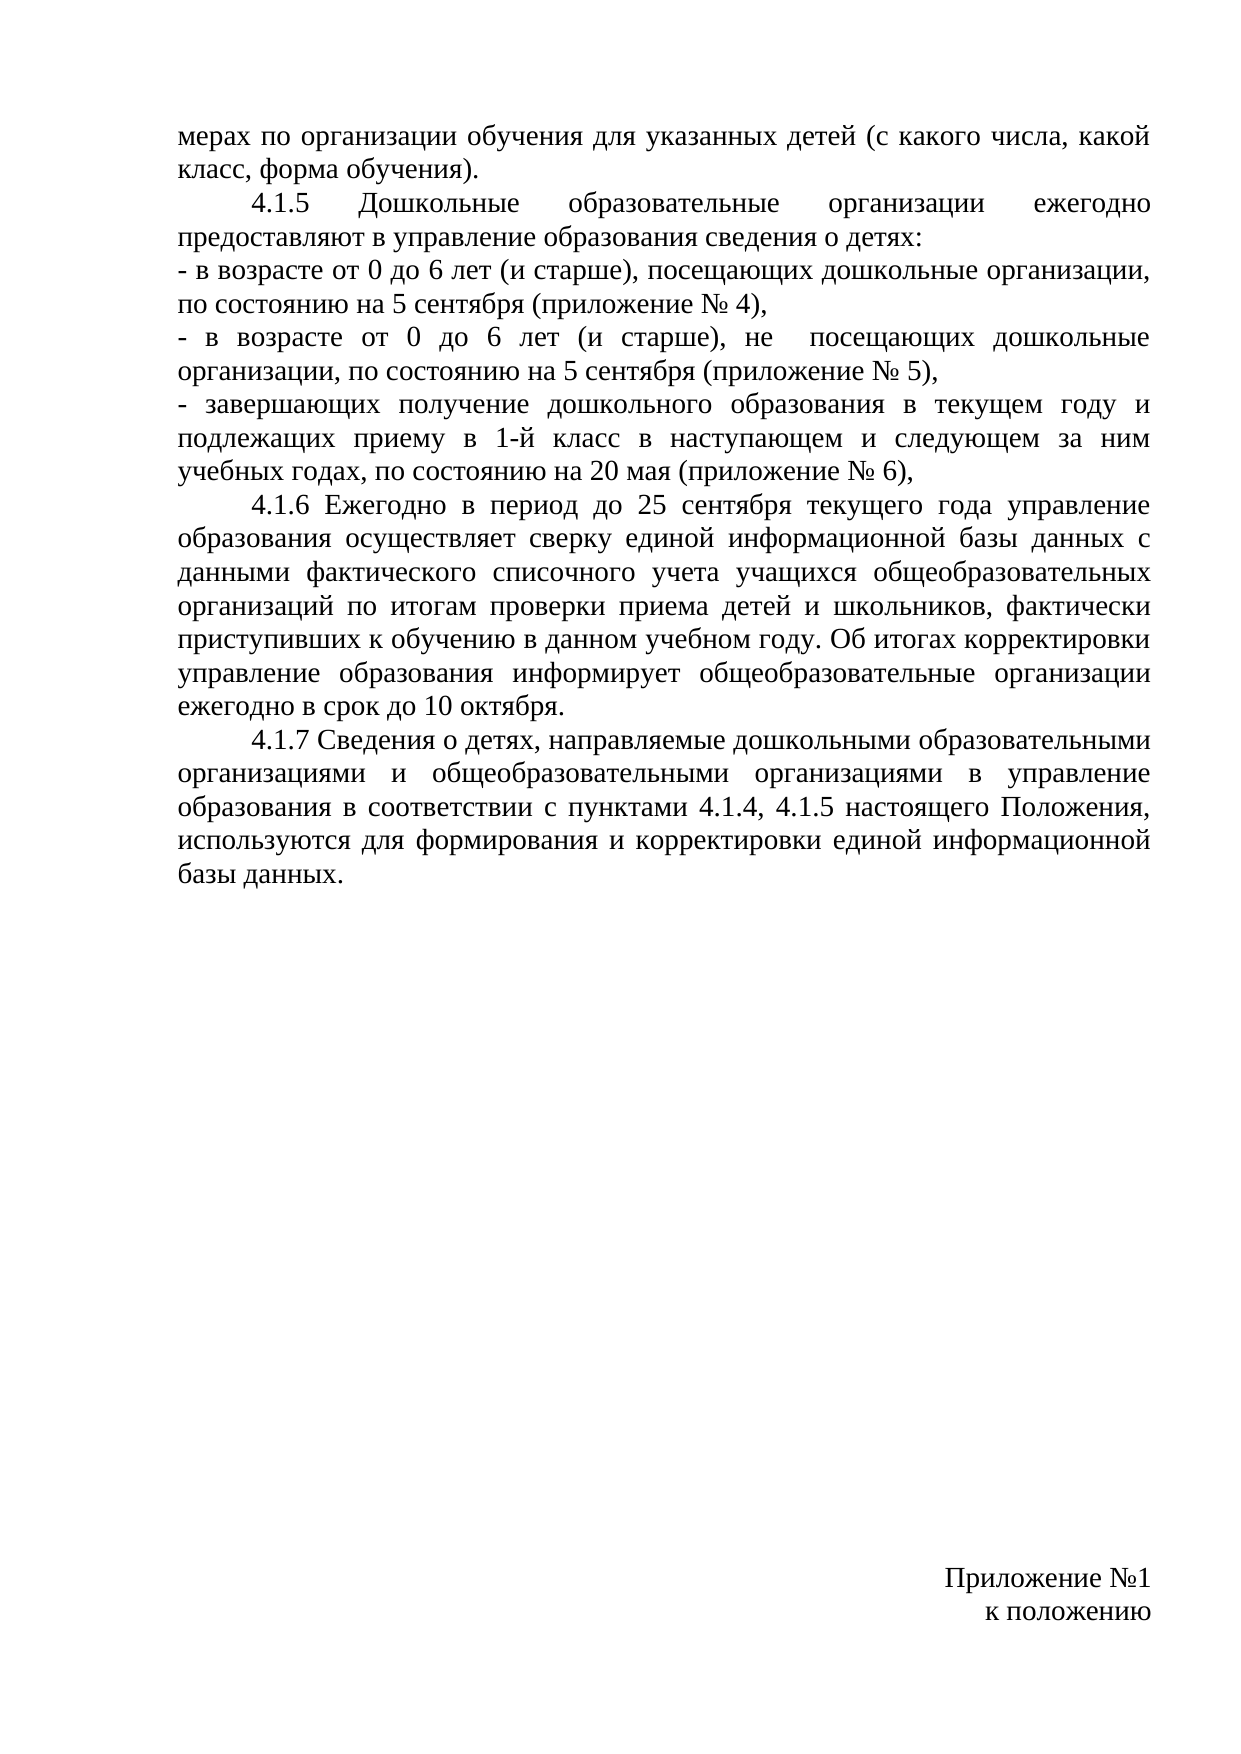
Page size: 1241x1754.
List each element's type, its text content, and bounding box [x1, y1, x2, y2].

text - в возрасте от 0 до 6 лет (и старше), посещающих дошкольные организации, по состоянию на 5 сентября (приложение № 4), [177, 252, 1152, 319]
text к положению [177, 1593, 1152, 1627]
text - завершающих получение дошкольного образования в текущем году и подлежащих приему в 1-й класс в наступающем и следующем за ним учебных годах, по состоянию на 20 мая (приложение № 6), [177, 386, 1152, 487]
text 4.1.7 Сведения о детях, направляемые дошкольными образовательными организациями и общеобразовательными организациями в управление образования в соответствии с пунктами 4.1.4, 4.1.5 настоящего Положения, используются для формирования и корректировки единой информационной базы данных. [177, 722, 1152, 889]
text Приложение №1 [915, 1560, 1152, 1593]
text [177, 118, 1152, 185]
text 4.1.5 Дошкольные образовательные организации ежегодно предоставляют в управление образования сведения о детях: [177, 185, 1152, 252]
text 4.1.6 Ежегодно в период до 25 сентября текущего года управление образования осуществляет сверку единой информационной базы данных с данными фактического списочного учета учащихся общеобразовательных организаций по итогам проверки приема детей и школьников, фактически приступивших к обучению в данном учебном году. Об итогах корректировки управление образования информирует общеобразовательные организации ежегодно в срок до 10 октября. [177, 487, 1152, 722]
text - в возрасте от 0 до 6 лет (и старше), не посещающих дошкольные организации, по состоянию на 5 сентября (приложение № 5), [177, 319, 1152, 386]
